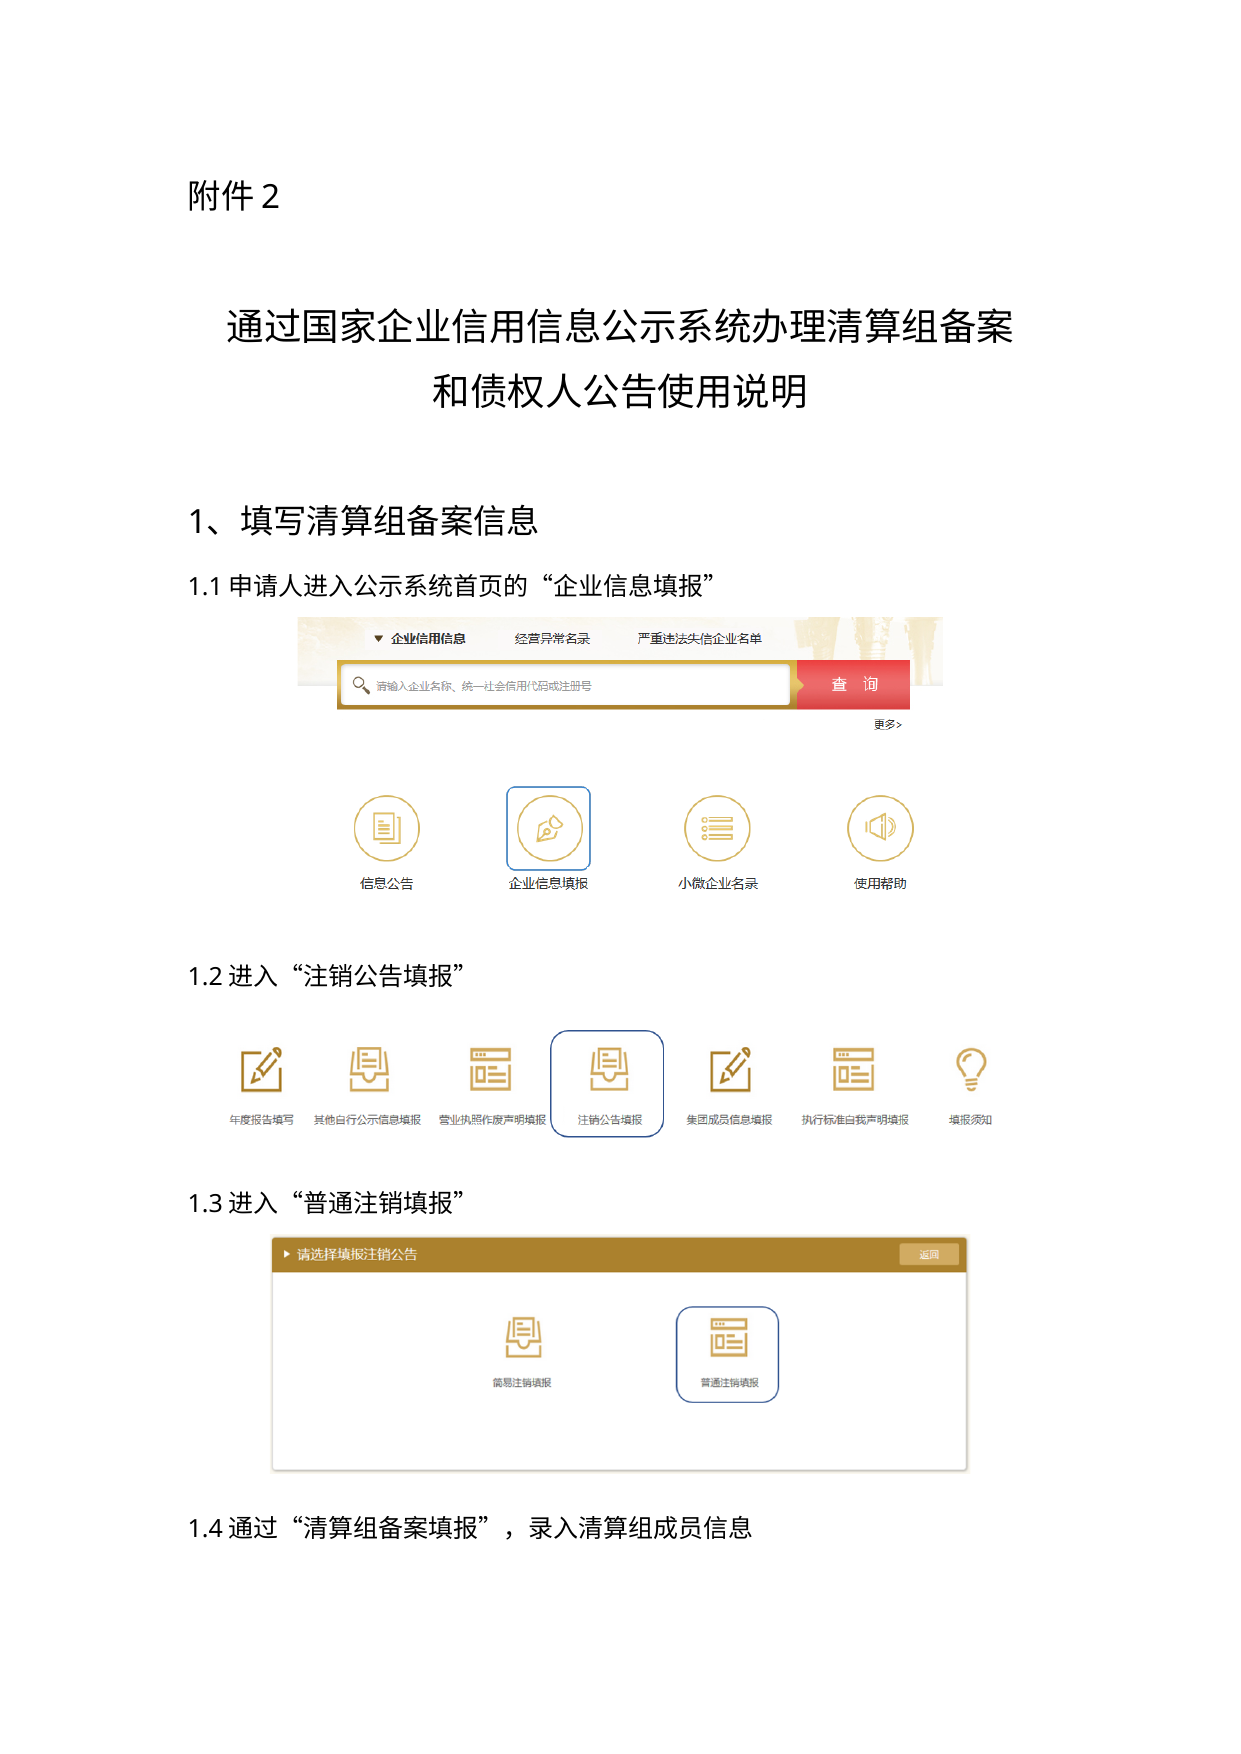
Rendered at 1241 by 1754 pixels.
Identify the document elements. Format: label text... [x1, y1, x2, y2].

text 通过国家企业信用信息公示系统办理清算组备案 [187, 292, 1053, 357]
text 1.2进入“注销公告填报” [187, 942, 1053, 1007]
picture [297, 617, 943, 911]
text 1.1申请人进入公示系统首页的“企业信息填报” [187, 552, 1053, 617]
text 1.4通过“清算组备案填报”，录入清算组成员信息 [187, 1494, 1053, 1559]
text 1、填写清算组备案信息 [187, 487, 1053, 552]
text 1.3进入“普通注销填报” [187, 1169, 1053, 1234]
picture [269, 1234, 971, 1474]
text 附件2 [187, 162, 1053, 227]
text 和债权人公告使用说明 [187, 357, 1053, 422]
picture [187, 1007, 1053, 1156]
